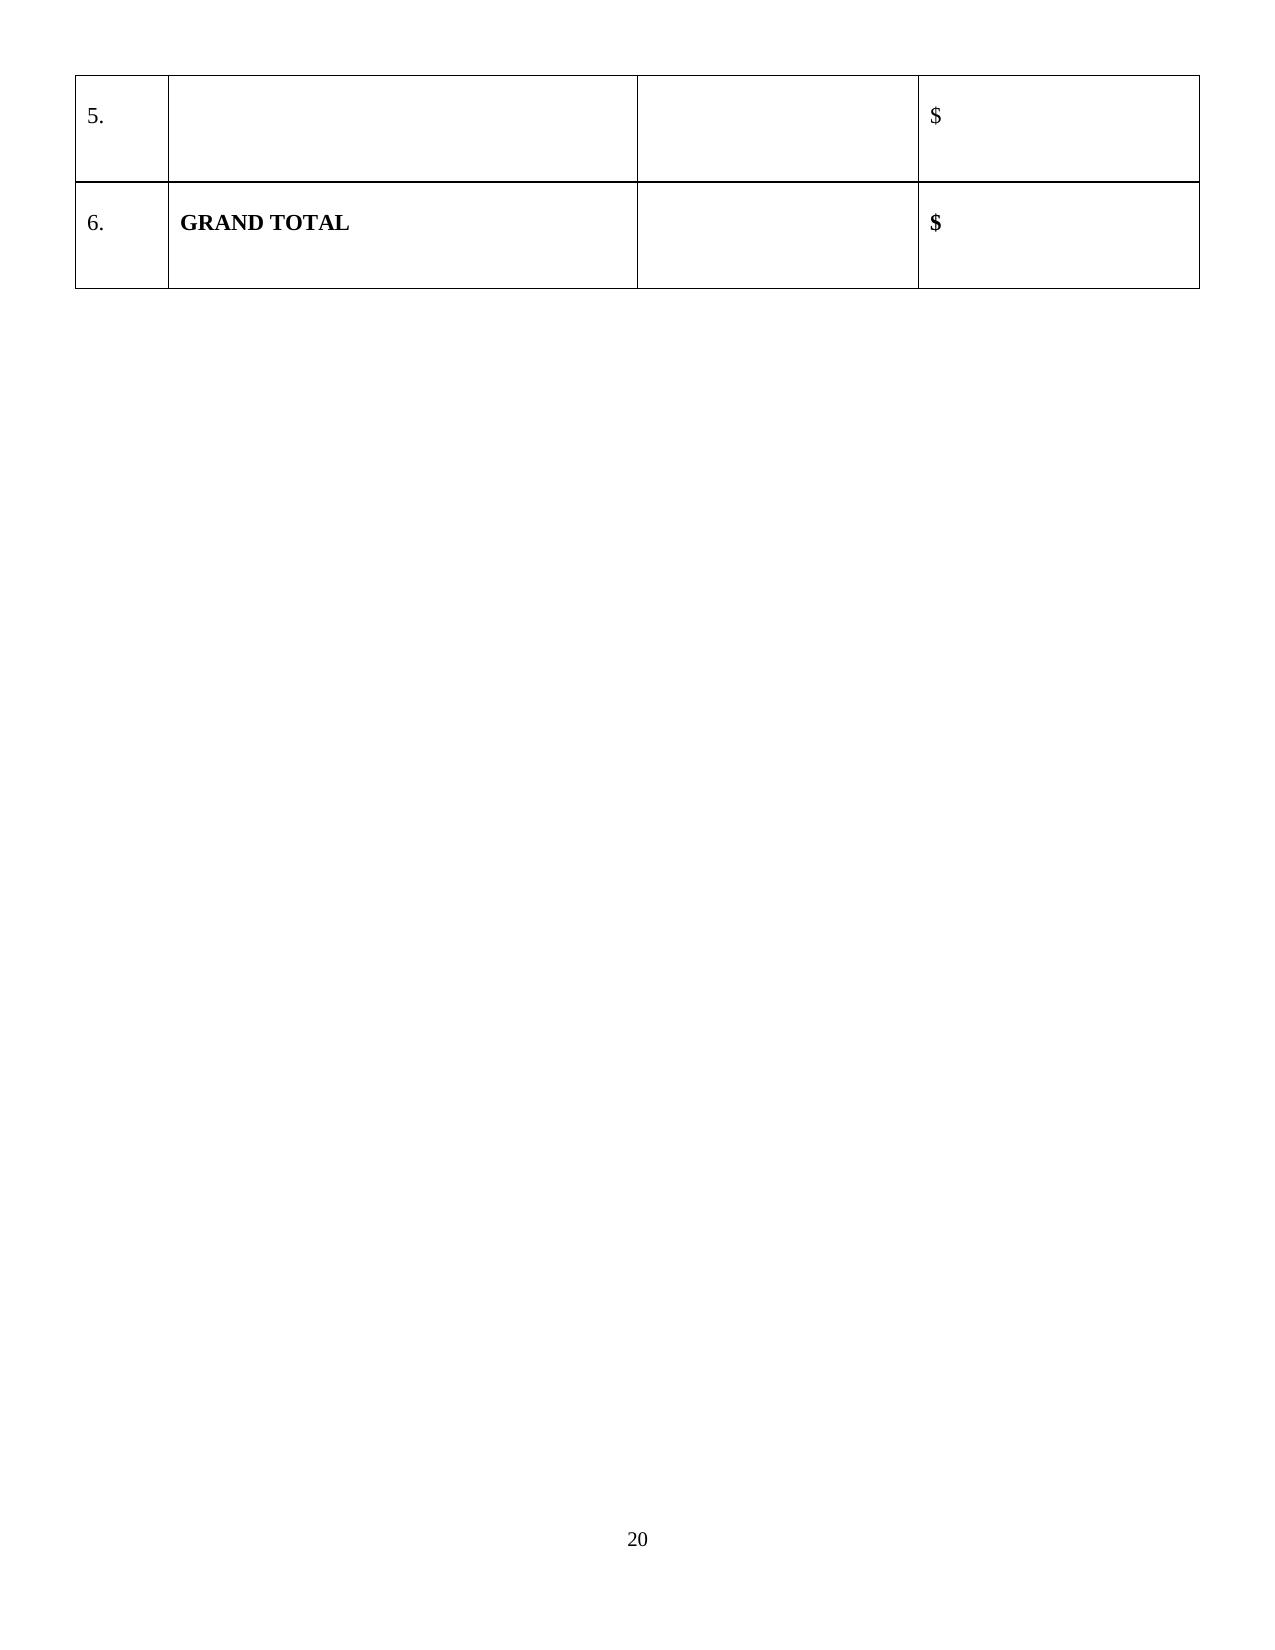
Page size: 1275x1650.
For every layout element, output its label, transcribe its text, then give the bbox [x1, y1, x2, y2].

table_cell [169, 76, 637, 181]
table_cell GRAND TOTAL [169, 183, 637, 288]
table_cell 6. [76, 183, 168, 288]
table_cell [638, 183, 918, 288]
table_cell $ [919, 76, 1199, 181]
table_cell [638, 76, 918, 181]
table_cell $ [919, 183, 1199, 288]
table_cell 5. [76, 76, 168, 181]
